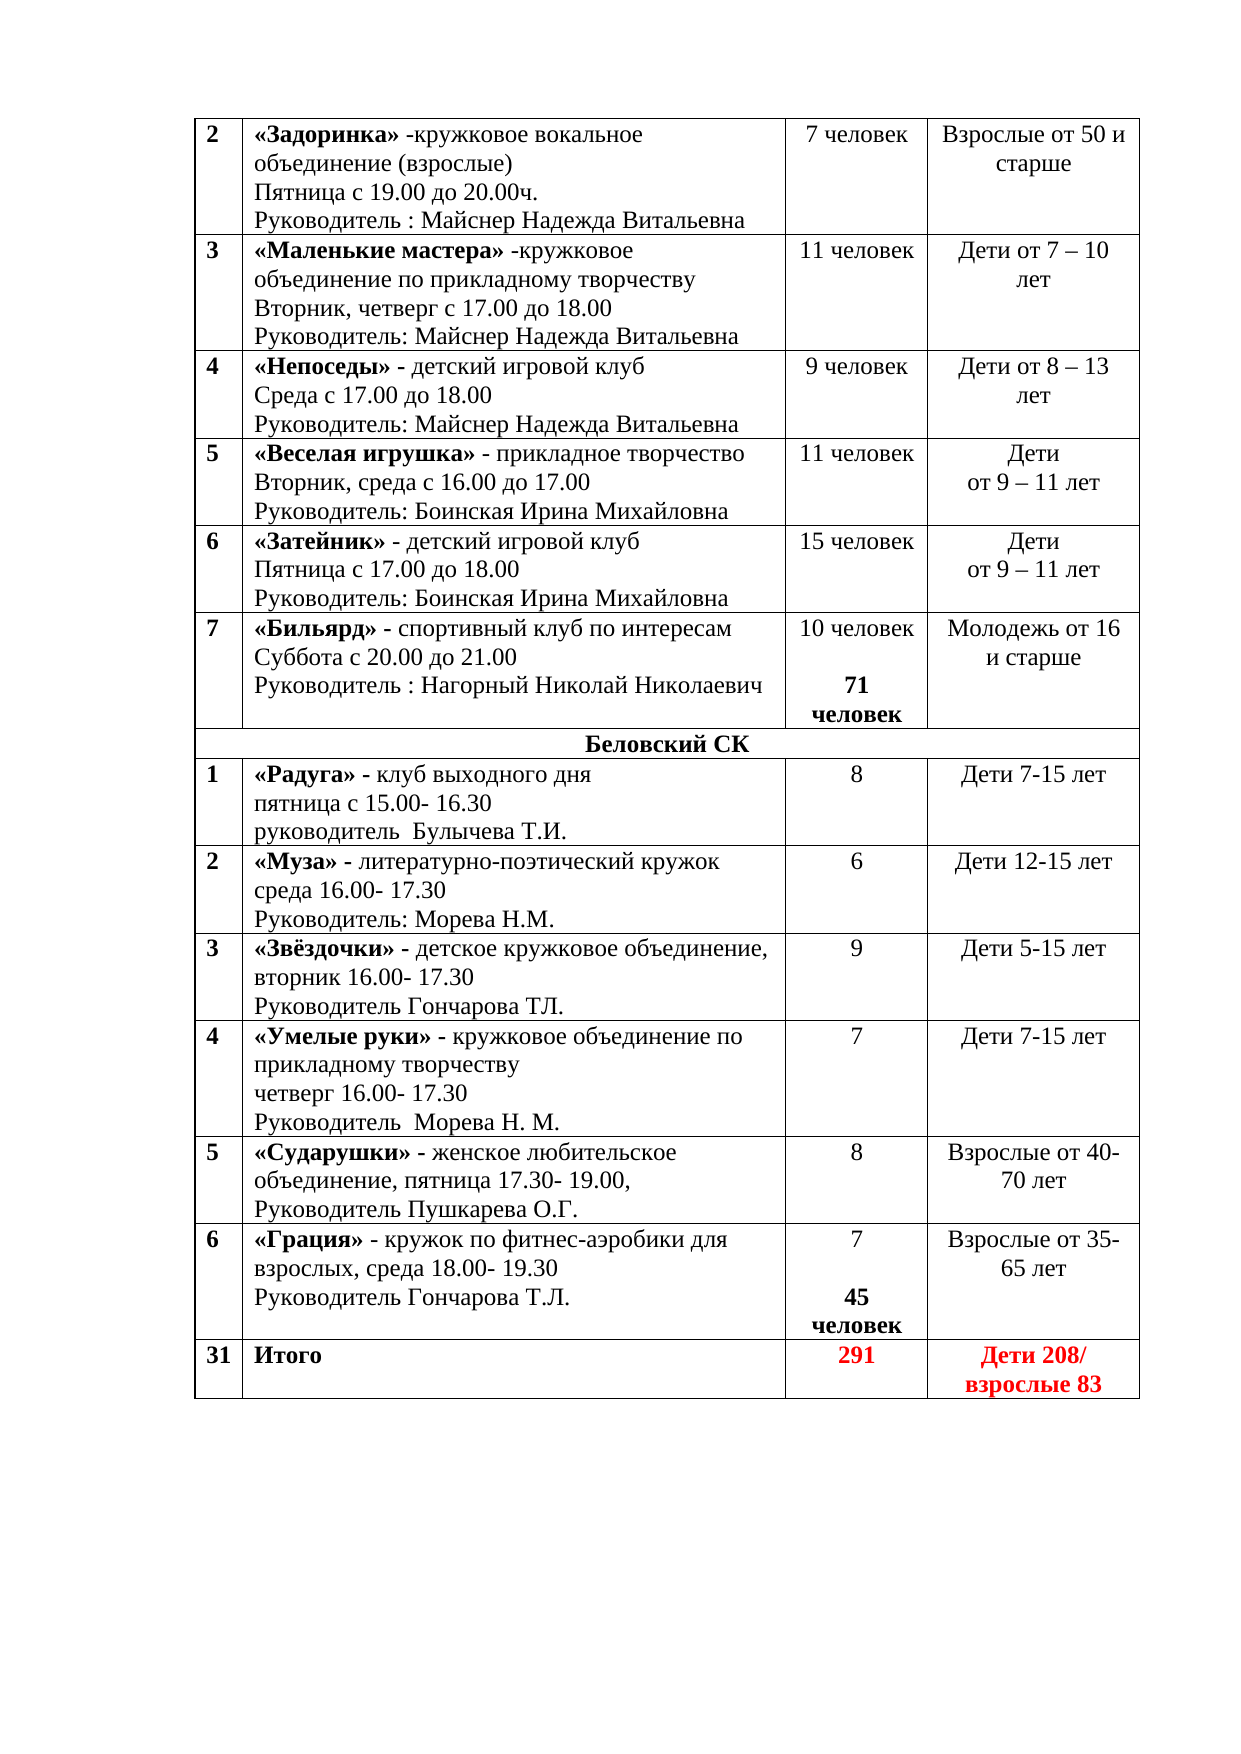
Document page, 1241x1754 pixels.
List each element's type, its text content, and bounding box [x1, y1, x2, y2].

table_cell «Задоринка» -кружковое вокальное объединение (взрослые) Пятница с 19.00 до 20.00ч. Руководитель : Майснер Надежда Витальевна [243, 119, 785, 234]
table_cell 7 45 человек [786, 1224, 927, 1339]
table_cell 6 [196, 526, 242, 612]
table_cell «Звёздочки» - детское кружковое объединение, вторник 16.00- 17.30 Руководитель Гончарова ТЛ. [243, 934, 785, 1020]
table_cell 7 человек [786, 119, 927, 234]
table_cell 3 [196, 235, 242, 350]
table_cell Молодежь от 16 и старше [928, 613, 1139, 728]
table_cell Беловский СК [196, 729, 1139, 758]
table_cell 6 [786, 846, 927, 932]
table_cell 4 [196, 351, 242, 437]
table_cell 15 человек [786, 526, 927, 612]
table_cell Дети 12-15 лет [928, 846, 1139, 932]
table_cell 5 [196, 1137, 242, 1223]
table_cell 6 [196, 1224, 242, 1339]
table_cell 2 [196, 846, 242, 932]
table_cell 7 [196, 613, 242, 728]
table_cell 2 [196, 119, 242, 234]
table_cell Дети 5-15 лет [928, 934, 1139, 1020]
table_cell Взрослые от 35-65 лет [928, 1224, 1139, 1339]
table_cell 8 [786, 1137, 927, 1223]
table_cell «Бильярд» - спортивный клуб по интересам Суббота с 20.00 до 21.00 Руководитель : Нагорный Николай Николаевич [243, 613, 785, 728]
table_cell Дети 208/ взрослые 83 [928, 1340, 1139, 1398]
table_cell «Муза» - литературно-поэтический кружок среда 16.00- 17.30 Руководитель: Морева Н.М. [243, 846, 785, 932]
table_cell Дети от 9 – 11 лет [928, 439, 1139, 525]
table_cell «Веселая игрушка» - прикладное творчество Вторник, среда с 16.00 до 17.00 Руководитель: Боинская Ирина Михайловна [243, 439, 785, 525]
table_cell 291 [786, 1340, 927, 1398]
table_cell Дети 7-15 лет [928, 1021, 1139, 1136]
table_cell Дети 7-15 лет [928, 759, 1139, 845]
table_cell Дети от 9 – 11 лет [928, 526, 1139, 612]
table_cell 3 [196, 934, 242, 1020]
table_cell «Умелые руки» - кружковое объединение по прикладному творчеству четверг 16.00- 17.30 Руководитель Морева Н. М. [243, 1021, 785, 1136]
table_cell Взрослые от 50 и старше [928, 119, 1139, 234]
table_cell 1 [196, 759, 242, 845]
table_cell «Грация» - кружок по фитнес-аэробики для взрослых, среда 18.00- 19.30 Руководитель Гончарова Т.Л. [243, 1224, 785, 1339]
table_cell Дети от 7 – 10 лет [928, 235, 1139, 350]
table_cell 10 человек 71 человек [786, 613, 927, 728]
table_cell 11 человек [786, 235, 927, 350]
table_cell 7 [786, 1021, 927, 1136]
table_cell Дети от 8 – 13 лет [928, 351, 1139, 437]
table_cell «Непоседы» - детский игровой клуб Среда с 17.00 до 18.00 Руководитель: Майснер Надежда Витальевна [243, 351, 785, 437]
table_cell 31 [196, 1340, 242, 1398]
table_cell 5 [196, 439, 242, 525]
table_cell «Сударушки» - женское любительское объединение, пятница 17.30- 19.00, Руководитель Пушкарева О.Г. [243, 1137, 785, 1223]
table_cell 9 человек [786, 351, 927, 437]
table_cell 4 [196, 1021, 242, 1136]
table_cell Взрослые от 40-70 лет [928, 1137, 1139, 1223]
table_cell «Затейник» - детский игровой клуб Пятница с 17.00 до 18.00 Руководитель: Боинская Ирина Михайловна [243, 526, 785, 612]
table_cell 11 человек [786, 439, 927, 525]
table_cell «Маленькие мастера» -кружковое объединение по прикладному творчеству Вторник, четверг с 17.00 до 18.00 Руководитель: Майснер Надежда Витальевна [243, 235, 785, 350]
table_cell 8 [786, 759, 927, 845]
table_cell Итого [243, 1340, 785, 1398]
table_cell «Радуга» - клуб выходного дня пятница с 15.00- 16.30 руководитель Булычева Т.И. [243, 759, 785, 845]
table_cell 9 [786, 934, 927, 1020]
